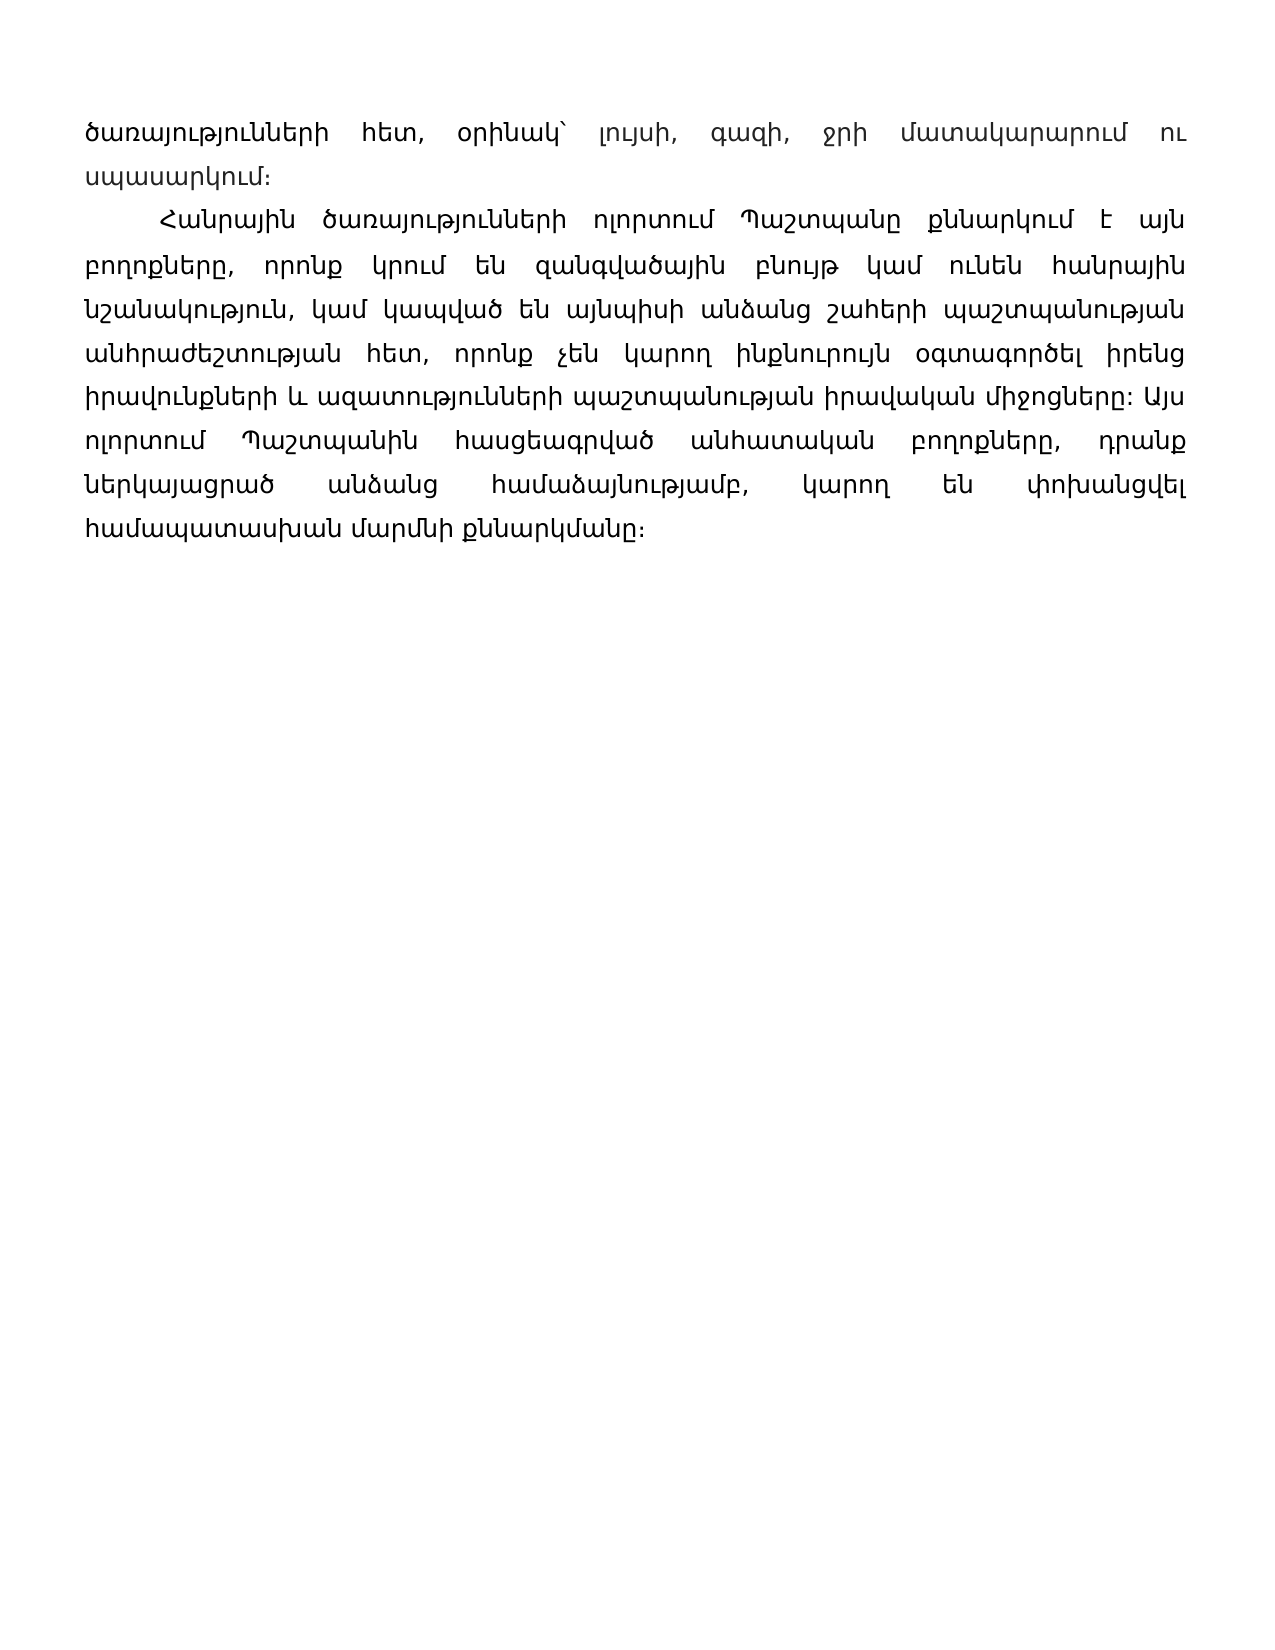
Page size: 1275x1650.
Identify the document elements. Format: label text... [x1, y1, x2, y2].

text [84, 118, 1186, 191]
text Հանրային ծառայությունների ոլորտում Պաշտպանը քննարկում է այն բողոքները, որոնք կրում են զանգվածային բնույթ կամ ունեն հանրային նշանակություն, կամ կապված են այնպիսի անձանց շահերի պաշտպանության անհրաժեշտության հետ, որոնք չեն կարող ինքնուրույն օգտագործել իրենց իրավունքների և ազատությունների պաշտպանության իրավական միջոցները: Այս ոլորտում Պաշտպանին հասցեագրված անհատական բողոքները, դրանք ներկայացրած անձանց համաձայնությամբ, կարող են փոխանցվել համապատասխան մարմնի քննարկմանը։ [84, 206, 1186, 543]
